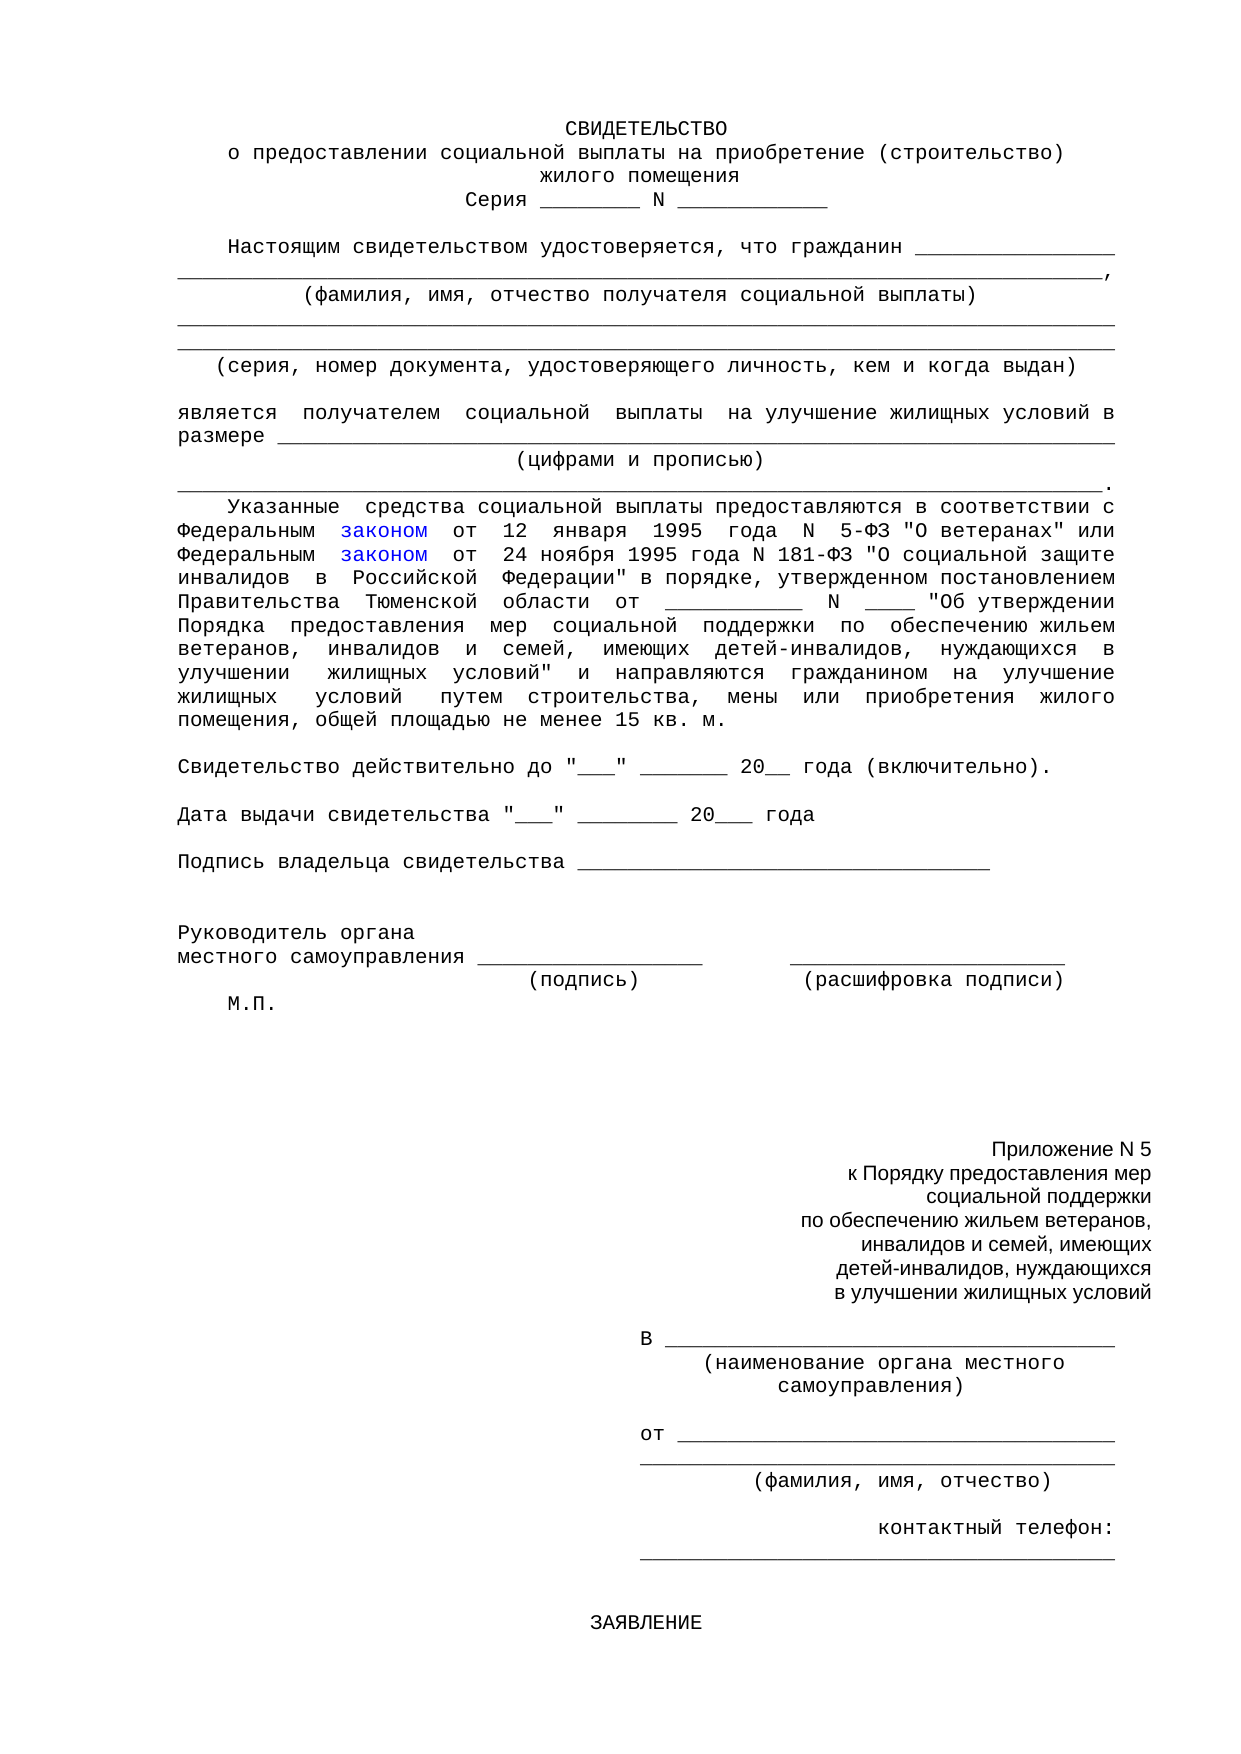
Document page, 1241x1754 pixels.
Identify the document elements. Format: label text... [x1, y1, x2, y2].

text размере ___________________________________________________________________ [177, 426, 1152, 449]
text детей-инвалидов, нуждающихся [177, 1256, 1152, 1280]
text Настоящим свидетельством удостоверяется, что гражданин ________________ [177, 236, 1152, 260]
text в улучшении жилищных условий [177, 1280, 1152, 1304]
text жилищных условий путем строительства, мены или приобретения жилого [177, 686, 1152, 709]
text является получателем социальной выплаты на улучшение жилищных условий в [177, 402, 1152, 426]
text __________________________________________________________________________, [177, 260, 1152, 284]
text самоуправления) [177, 1375, 1152, 1399]
text (цифрами и прописью) [177, 449, 1152, 473]
text инвалидов в Российской Федерации" в порядке, утвержденном постановлением [177, 567, 1152, 591]
text (подпись) (расшифровка подписи) [177, 969, 1152, 993]
text Указанные средства социальной выплаты предоставляются в соответствии с [177, 496, 1152, 520]
text местного самоуправления __________________ ______________________ [177, 946, 1152, 969]
text (серия, номер документа, удостоверяющего личность, кем и когда выдан) [177, 354, 1152, 378]
text социальной поддержки [177, 1184, 1152, 1208]
text Подпись владельца свидетельства _________________________________ [177, 851, 1152, 875]
text Приложение N 5 [177, 1136, 1152, 1160]
text от ___________________________________ [177, 1423, 1152, 1446]
text Федеральным законом от 24 ноября 1995 года N 181-ФЗ "О социальной защите [177, 544, 1152, 567]
text В ____________________________________ [177, 1328, 1152, 1352]
text ЗАЯВЛЕНИЕ [177, 1612, 1152, 1636]
text (фамилия, имя, отчество получателя социальной выплаты) [177, 284, 1152, 307]
text Правительства Тюменской области от ___________ N ____ "Об утверждении [177, 591, 1152, 615]
text ______________________________________ [177, 1446, 1152, 1470]
text (фамилия, имя, отчество) [177, 1470, 1152, 1494]
text Свидетельство действительно до "___" _______ 20__ года (включительно). [177, 757, 1152, 780]
text по обеспечению жильем ветеранов, [177, 1208, 1152, 1232]
text Руководитель органа [177, 922, 1152, 946]
text помещения, общей площадью не менее 15 кв. м. [177, 709, 1152, 733]
text улучшении жилищных условий" и направляются гражданином на улучшение [177, 662, 1152, 686]
text __________________________________________________________________________. [177, 473, 1152, 496]
text инвалидов и семей, имеющих [177, 1232, 1152, 1256]
text Серия ________ N ____________ [177, 189, 1152, 213]
text (наименование органа местного [177, 1352, 1152, 1375]
text контактный телефон: [177, 1517, 1152, 1541]
text о предоставлении социальной выплаты на приобретение (строительство) [177, 142, 1152, 165]
text Дата выдачи свидетельства "___" ________ 20___ года [177, 804, 1152, 827]
text ___________________________________________________________________________ [177, 307, 1152, 331]
text СВИДЕТЕЛЬСТВО [177, 118, 1152, 142]
text жилого помещения [177, 165, 1152, 189]
text ______________________________________ [177, 1541, 1152, 1564]
text ветеранов, инвалидов и семей, имеющих детей-инвалидов, нуждающихся в [177, 638, 1152, 662]
text Федеральным законом от 12 января 1995 года N 5-ФЗ "О ветеранах" или [177, 520, 1152, 544]
text к Порядку предоставления мер [177, 1160, 1152, 1184]
text М.П. [177, 993, 1152, 1017]
text Порядка предоставления мер социальной поддержки по обеспечению жильем [177, 615, 1152, 638]
text ___________________________________________________________________________ [177, 331, 1152, 354]
